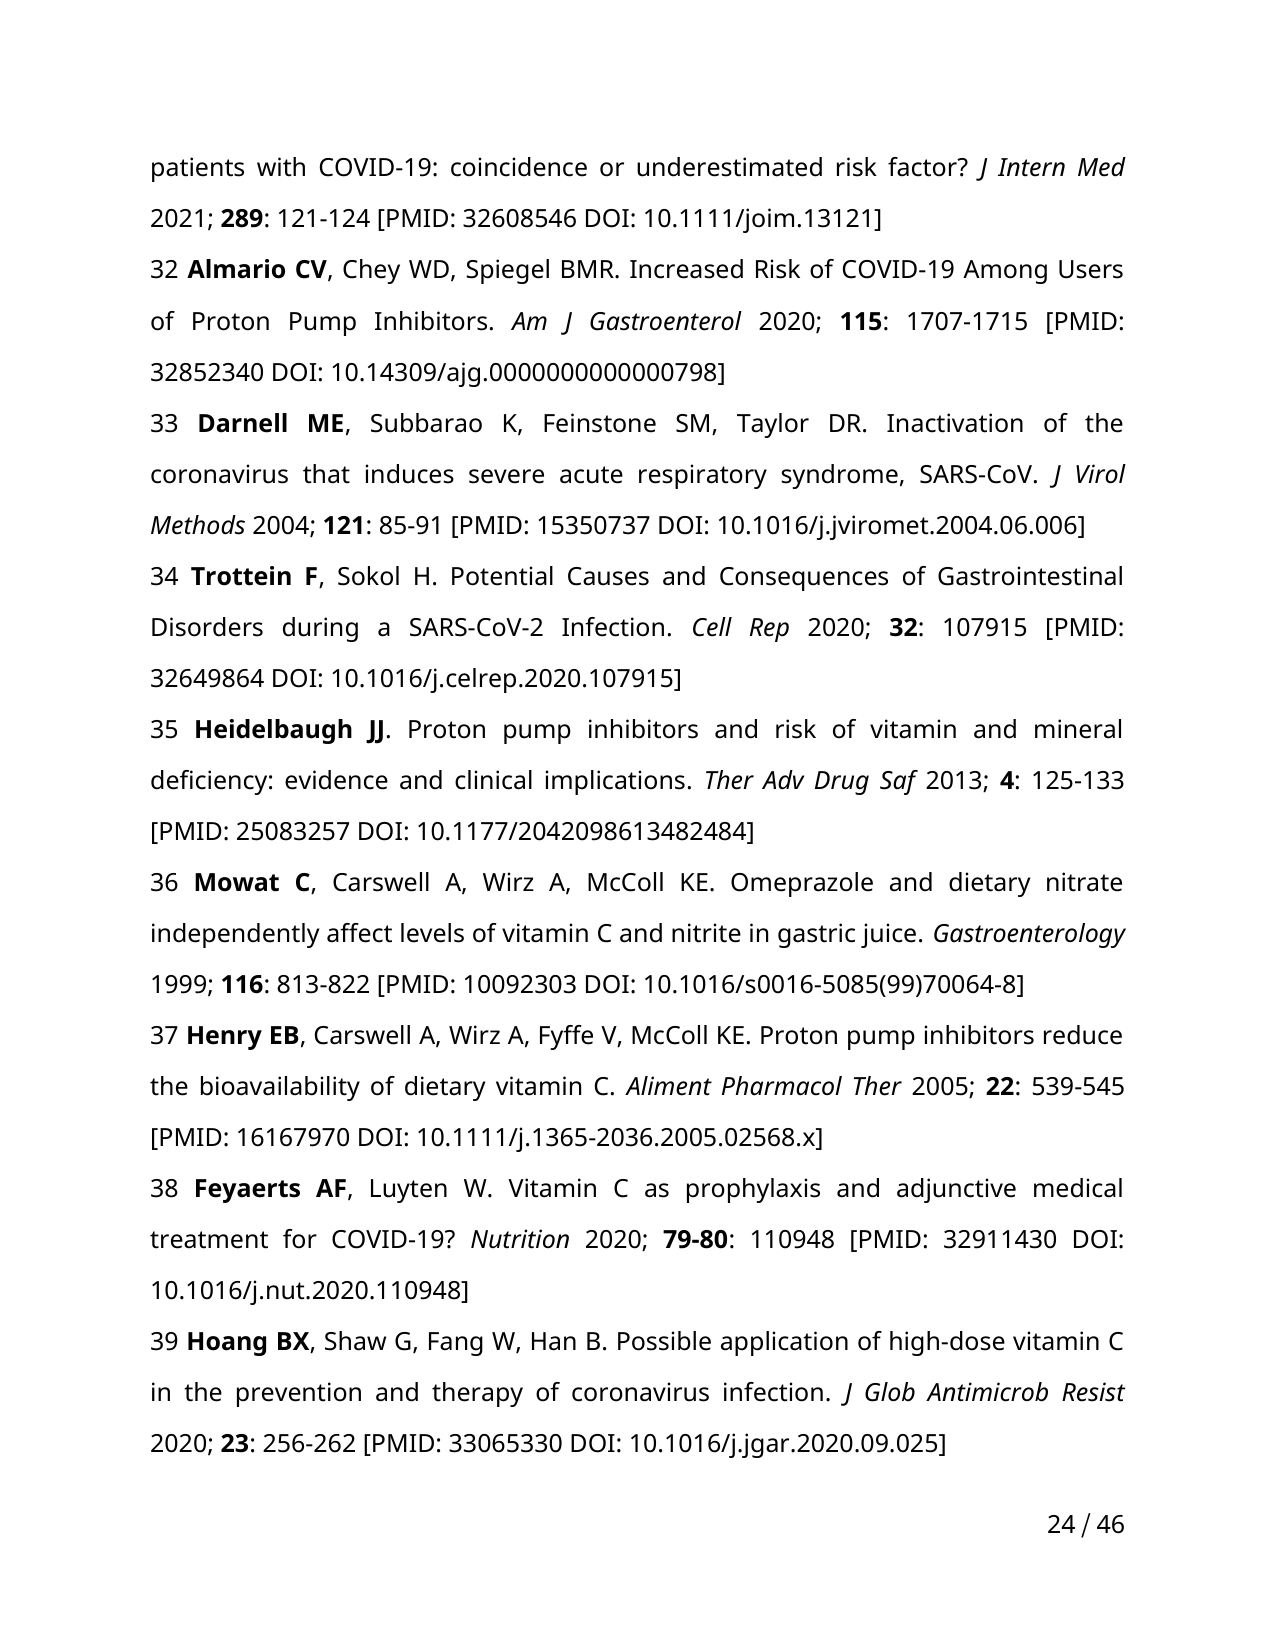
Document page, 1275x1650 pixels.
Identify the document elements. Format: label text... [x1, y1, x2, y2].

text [150, 150, 1125, 235]
text 33 Darnell ME, Subbarao K, Feinstone SM, Taylor DR. Inactivation of the coronavirus that induces severe acute respiratory syndrome, SARS-CoV. J Virol Methods 2004; 121: 85-91 [PMID: 15350737 DOI: 10.1016/j.jviromet.2004.06.006] [150, 405, 1125, 541]
text 38 Feyaerts AF, Luyten W. Vitamin C as prophylaxis and adjunctive medical treatment for COVID-19? Nutrition 2020; 79-80: 110948 [PMID: 32911430 DOI: 10.1016/j.nut.2020.110948] [150, 1171, 1125, 1307]
text 34 Trottein F, Sokol H. Potential Causes and Consequences of Gastrointestinal Disorders during a SARS-CoV-2 Infection. Cell Rep 2020; 32: 107915 [PMID: 32649864 DOI: 10.1016/j.celrep.2020.107915] [150, 558, 1125, 694]
text 35 Heidelbaugh JJ. Proton pump inhibitors and risk of vitamin and mineral deficiency: evidence and clinical implications. Ther Adv Drug Saf 2013; 4: 125-133 [PMID: 25083257 DOI: 10.1177/2042098613482484] [150, 711, 1125, 848]
text 36 Mowat C, Carswell A, Wirz A, McColl KE. Omeprazole and dietary nitrate independently affect levels of vitamin C and nitrite in gastric juice. Gastroenterology 1999; 116: 813-822 [PMID: 10092303 DOI: 10.1016/s0016-5085(99)70064-8] [150, 864, 1125, 1001]
text 32 Almario CV, Chey WD, Spiegel BMR. Increased Risk of COVID-19 Among Users of Proton Pump Inhibitors. Am J Gastroenterol 2020; 115: 1707-1715 [PMID: 32852340 DOI: 10.14309/ajg.0000000000000798] [150, 252, 1125, 388]
text 39 Hoang BX, Shaw G, Fang W, Han B. Possible application of high-dose vitamin C in the prevention and therapy of coronavirus infection. J Glob Antimicrob Resist 2020; 23: 256-262 [PMID: 33065330 DOI: 10.1016/j.jgar.2020.09.025] [150, 1324, 1125, 1460]
text 37 Henry EB, Carswell A, Wirz A, Fyffe V, McColl KE. Proton pump inhibitors reduce the bioavailability of dietary vitamin C. Aliment Pharmacol Ther 2005; 22: 539-545 [PMID: 16167970 DOI: 10.1111/j.1365-2036.2005.02568.x] [150, 1018, 1125, 1154]
